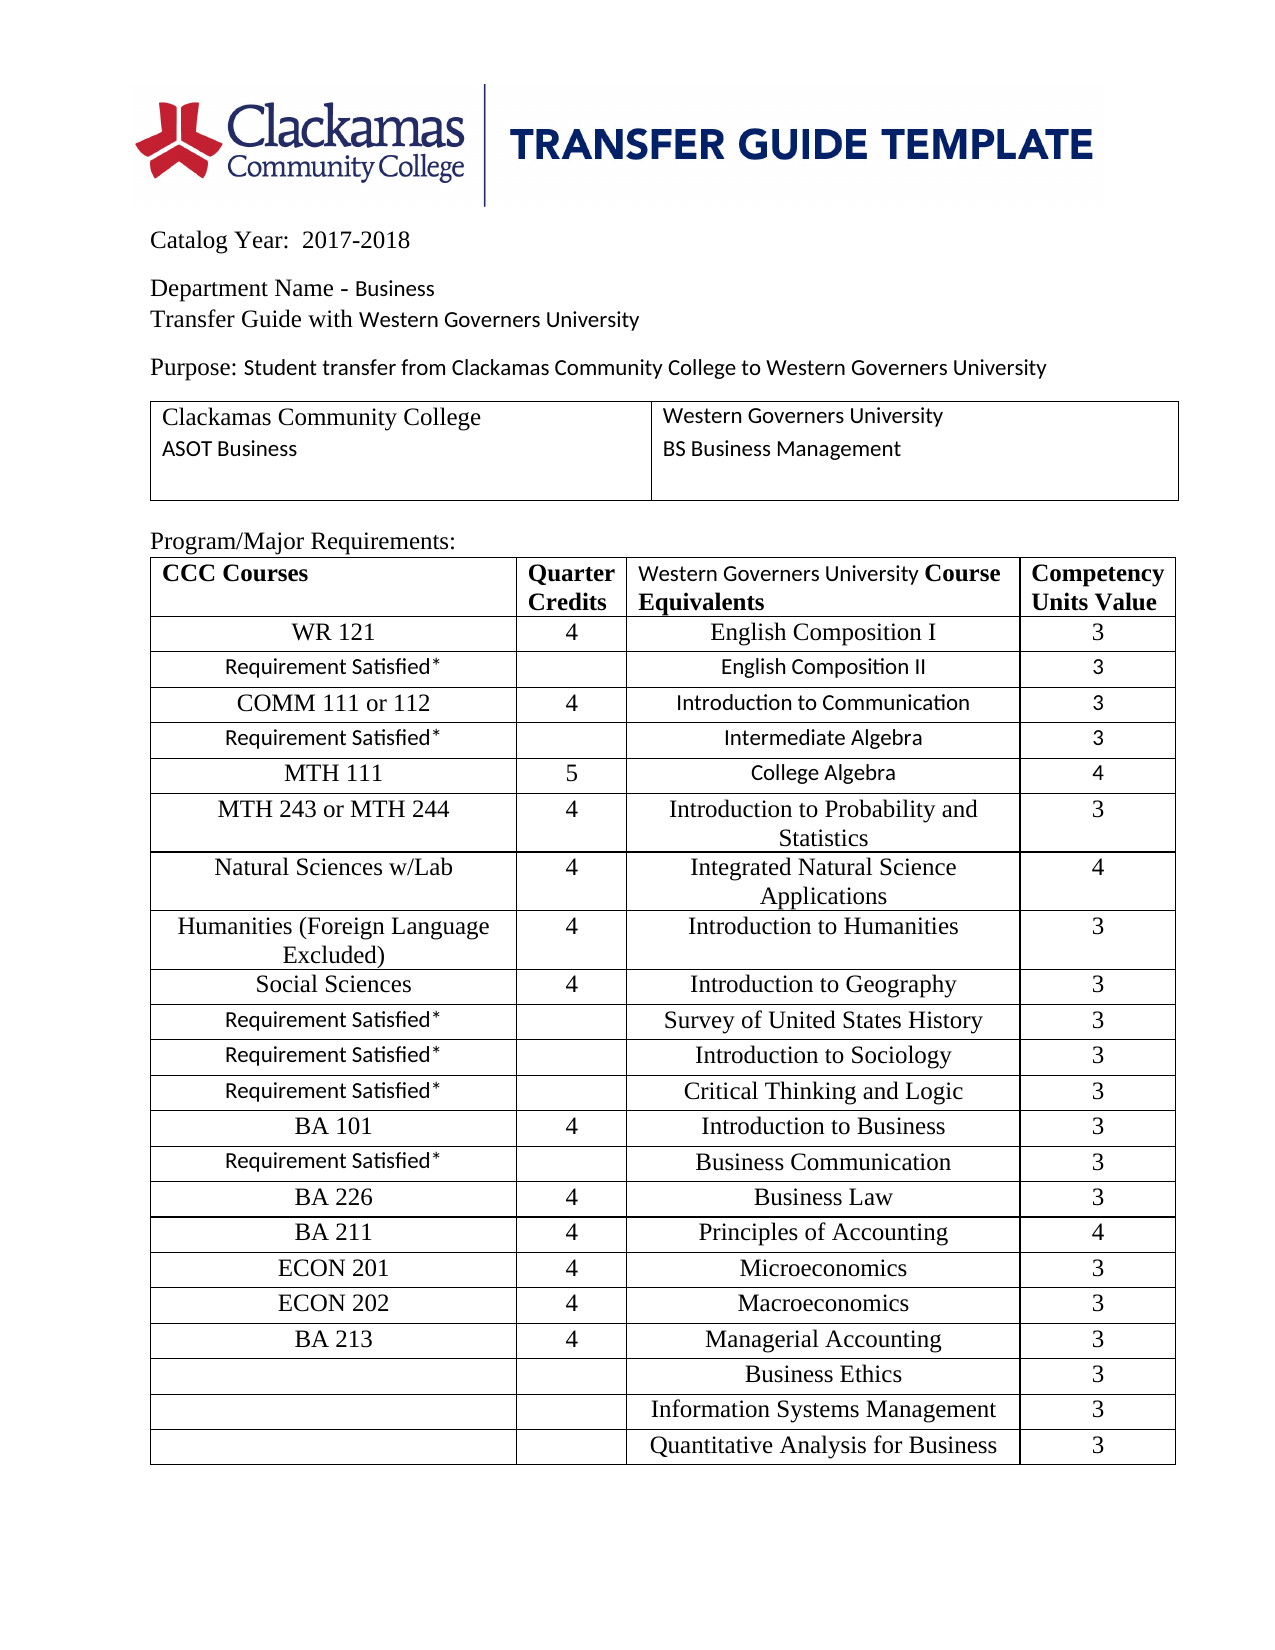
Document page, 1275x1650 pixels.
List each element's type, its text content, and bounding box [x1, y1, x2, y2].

table_cell Information Systems Management [627, 1395, 1019, 1429]
table_cell 3 [1021, 1076, 1175, 1110]
table_cell Humanities (Foreign Language Excluded) [151, 911, 516, 968]
table_cell 4 [517, 1218, 626, 1252]
table_cell BA 101 [151, 1111, 516, 1146]
table_cell Social Sciences [151, 970, 516, 1004]
table_cell Introduction to Probability and Statistics [627, 794, 1019, 851]
table_cell 3 [1021, 1040, 1175, 1075]
table_cell 4 [517, 970, 626, 1004]
table_cell Managerial Accounting [627, 1324, 1019, 1358]
table_cell MTH 243 or MTH 244 [151, 794, 516, 851]
table_cell 3 [1021, 1147, 1175, 1181]
table_cell [517, 1040, 626, 1075]
table_header CCC Courses [151, 558, 516, 616]
table_cell BA 226 [151, 1182, 516, 1216]
table_cell Business Ethics [627, 1359, 1019, 1393]
table_header Course Equivalents [627, 558, 1019, 616]
picture [131, 84, 1107, 207]
table_cell Introduction to Business [627, 1111, 1019, 1146]
table_cell Microeconomics [627, 1253, 1019, 1287]
table_cell 4 [517, 794, 626, 851]
table_header Quarter Credits [517, 558, 626, 616]
table_cell Business Law [627, 1182, 1019, 1216]
table_cell 3 [1021, 1005, 1175, 1039]
text Department Name - Transfer Guide with [150, 273, 1125, 333]
table_cell [517, 1359, 626, 1393]
table_cell 3 [1021, 1395, 1175, 1429]
table_cell [517, 1005, 626, 1039]
table_cell ECON 201 [151, 1253, 516, 1287]
table_cell 4 [1021, 1218, 1175, 1252]
text Purpose: [150, 352, 1125, 382]
table_cell WR 121 [151, 617, 516, 651]
table_cell [151, 1430, 516, 1464]
text Catalog Year: 2017-2018 [150, 225, 1125, 254]
table_cell 3 [1021, 1359, 1175, 1393]
table_header Competency Units Value [1021, 558, 1175, 616]
table_cell Macroeconomics [627, 1288, 1019, 1323]
table_cell Introduction to Geography [627, 970, 1019, 1004]
table_cell 4 [517, 911, 626, 968]
table_cell 4 [517, 1324, 626, 1358]
table_cell Introduction to Humanities [627, 911, 1019, 968]
table_cell 3 [1021, 1324, 1175, 1358]
table_cell [517, 1147, 626, 1181]
table_cell MTH 111 [151, 759, 516, 793]
table_cell 5 [517, 759, 626, 793]
table_cell 4 [517, 617, 626, 651]
table_cell 3 [1021, 1253, 1175, 1287]
table_cell 4 [1021, 853, 1175, 910]
table_cell 3 [1021, 617, 1175, 651]
table_cell 3 [1021, 970, 1175, 1004]
table_cell 3 [1021, 1111, 1175, 1146]
table_cell [517, 652, 626, 687]
table_cell 3 [1021, 794, 1175, 851]
table_cell [517, 1076, 626, 1110]
table_cell Survey of United States History [627, 1005, 1019, 1039]
table_cell 4 [517, 1253, 626, 1287]
table_cell COMM 111 or 112 [151, 688, 516, 722]
table_cell 4 [517, 1182, 626, 1216]
table_cell [151, 1359, 516, 1393]
table_cell Business Communication [627, 1147, 1019, 1181]
text Program/Major Requirements: [150, 526, 1125, 555]
table_cell Critical Thinking and Logic [627, 1076, 1019, 1110]
table_cell Introduction to Sociology [627, 1040, 1019, 1075]
table_cell 4 [517, 1111, 626, 1146]
table_cell Integrated Natural Science Applications [627, 853, 1019, 910]
table_cell [517, 1395, 626, 1429]
table_cell Principles of Accounting [627, 1218, 1019, 1252]
table_cell 3 [1021, 1182, 1175, 1216]
table_cell BA 211 [151, 1218, 516, 1252]
table_header [652, 402, 1178, 500]
table_cell 4 [517, 853, 626, 910]
table_cell 3 [1021, 1430, 1175, 1464]
table_cell [151, 1395, 516, 1429]
table_cell 3 [1021, 911, 1175, 968]
table_cell Quantitative Analysis for Business [627, 1430, 1019, 1464]
table_cell 4 [517, 688, 626, 722]
table_cell 3 [1021, 1288, 1175, 1323]
table_header Clackamas Community College [151, 402, 651, 500]
table_cell [517, 1430, 626, 1464]
table_cell 4 [517, 1288, 626, 1323]
table_cell ECON 202 [151, 1288, 516, 1323]
table_cell English Composition I [627, 617, 1019, 651]
table_cell Natural Sciences w/Lab [151, 853, 516, 910]
table_cell [517, 723, 626, 757]
table_cell BA 213 [151, 1324, 516, 1358]
